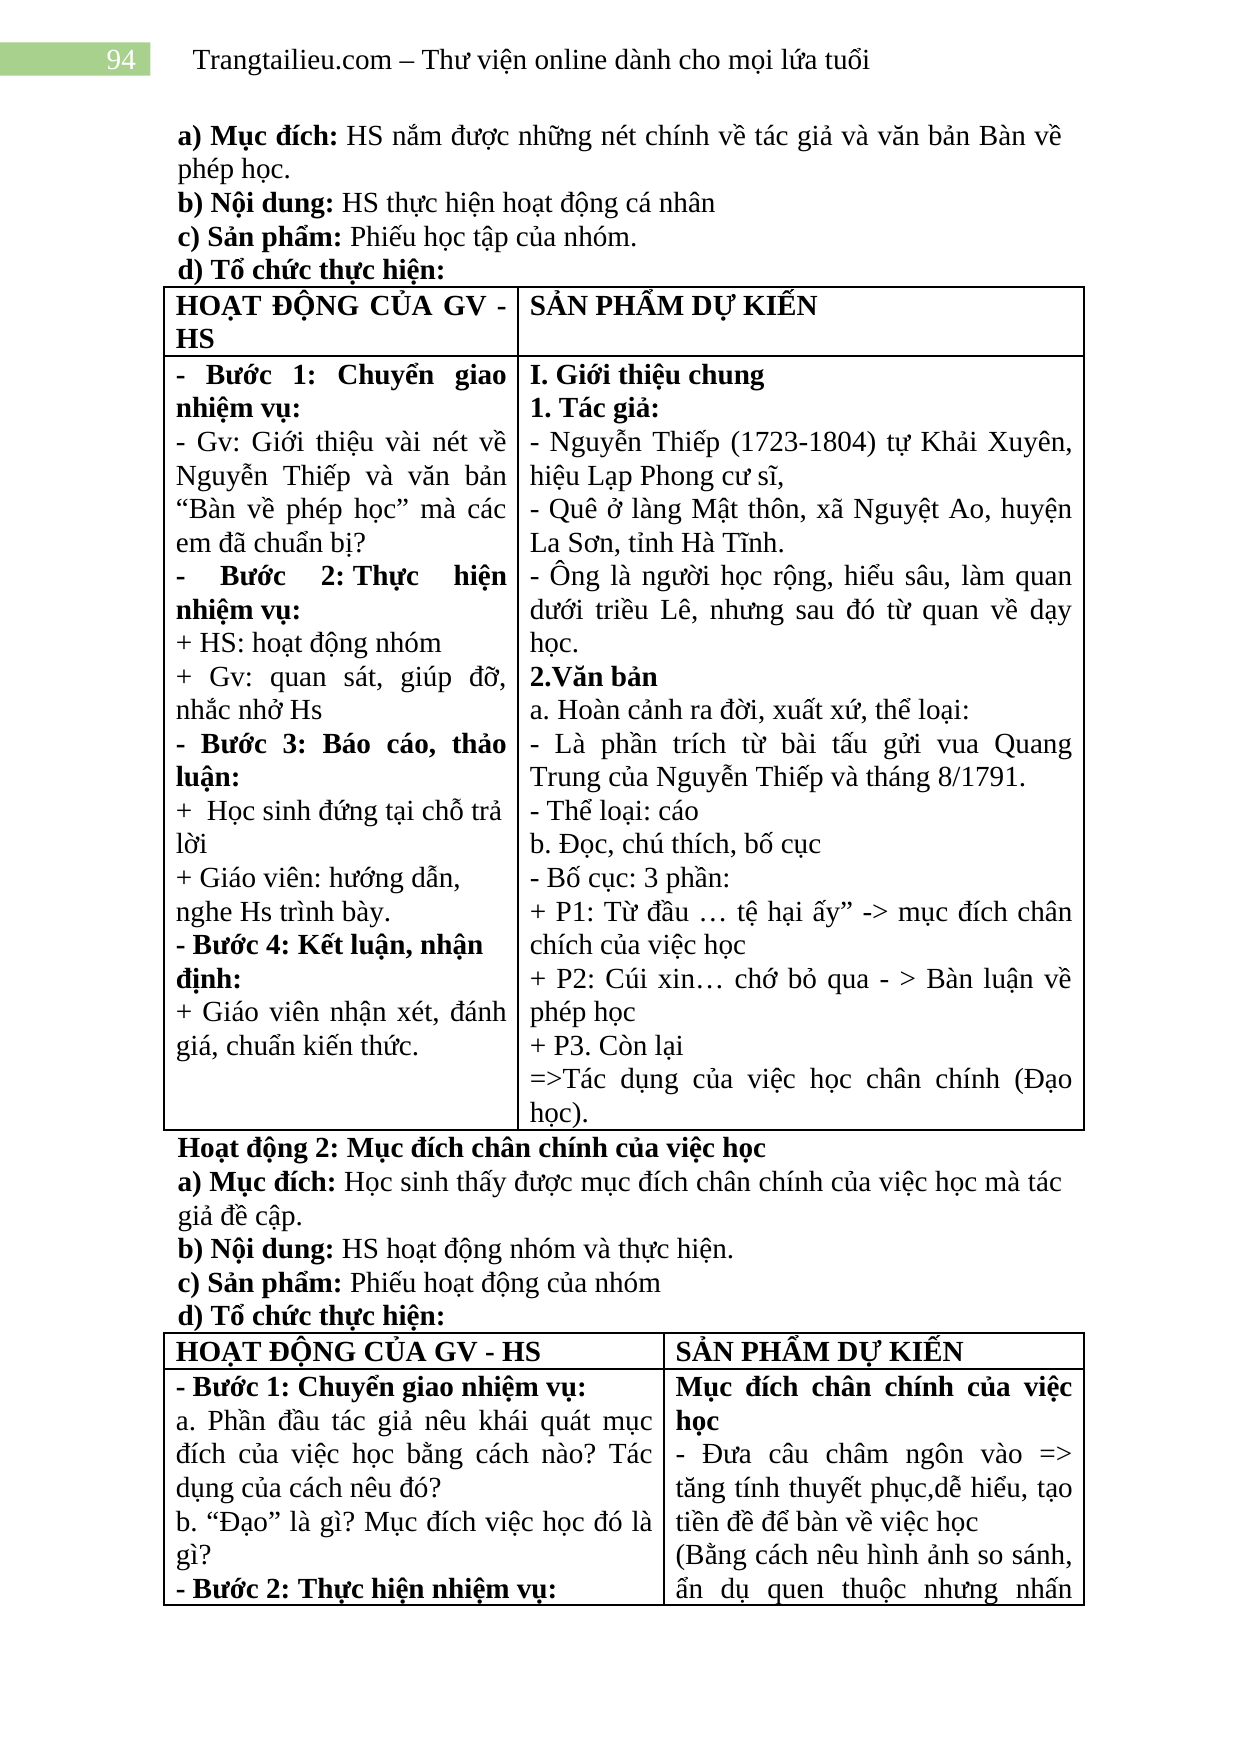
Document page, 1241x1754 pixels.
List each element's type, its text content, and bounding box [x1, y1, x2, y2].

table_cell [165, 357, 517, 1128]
text a) Mục đích: Học sinh thấy được mục đích chân chính của việc học mà tác giả đề cập. [177, 1164, 1063, 1231]
text Hoạt động 2: Mục đích chân chính của việc học [177, 1131, 1063, 1164]
text d) Tổ chức thực hiện: [177, 1298, 1063, 1332]
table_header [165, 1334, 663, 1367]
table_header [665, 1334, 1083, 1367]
text c) Sản phẩm: Phiếu hoạt động của nhóm [177, 1265, 1063, 1298]
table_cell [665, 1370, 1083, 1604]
text b) Nội dung: HS hoạt động nhóm và thực hiện. [177, 1231, 1063, 1265]
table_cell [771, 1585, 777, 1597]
text b) Nội dung: HS thực hiện hoạt động cá nhân [177, 185, 1063, 219]
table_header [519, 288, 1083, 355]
text c) Sản phẩm: Phiếu học tập của nhóm. [177, 219, 1063, 252]
text a) Mục đích: HS nắm được những nét chính về tác giả và văn bản Bàn về phép học. [177, 118, 1063, 185]
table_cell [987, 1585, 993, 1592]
text d) Tổ chức thực hiện: [177, 252, 1063, 286]
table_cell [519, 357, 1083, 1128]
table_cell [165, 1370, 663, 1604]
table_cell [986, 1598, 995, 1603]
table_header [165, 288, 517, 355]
